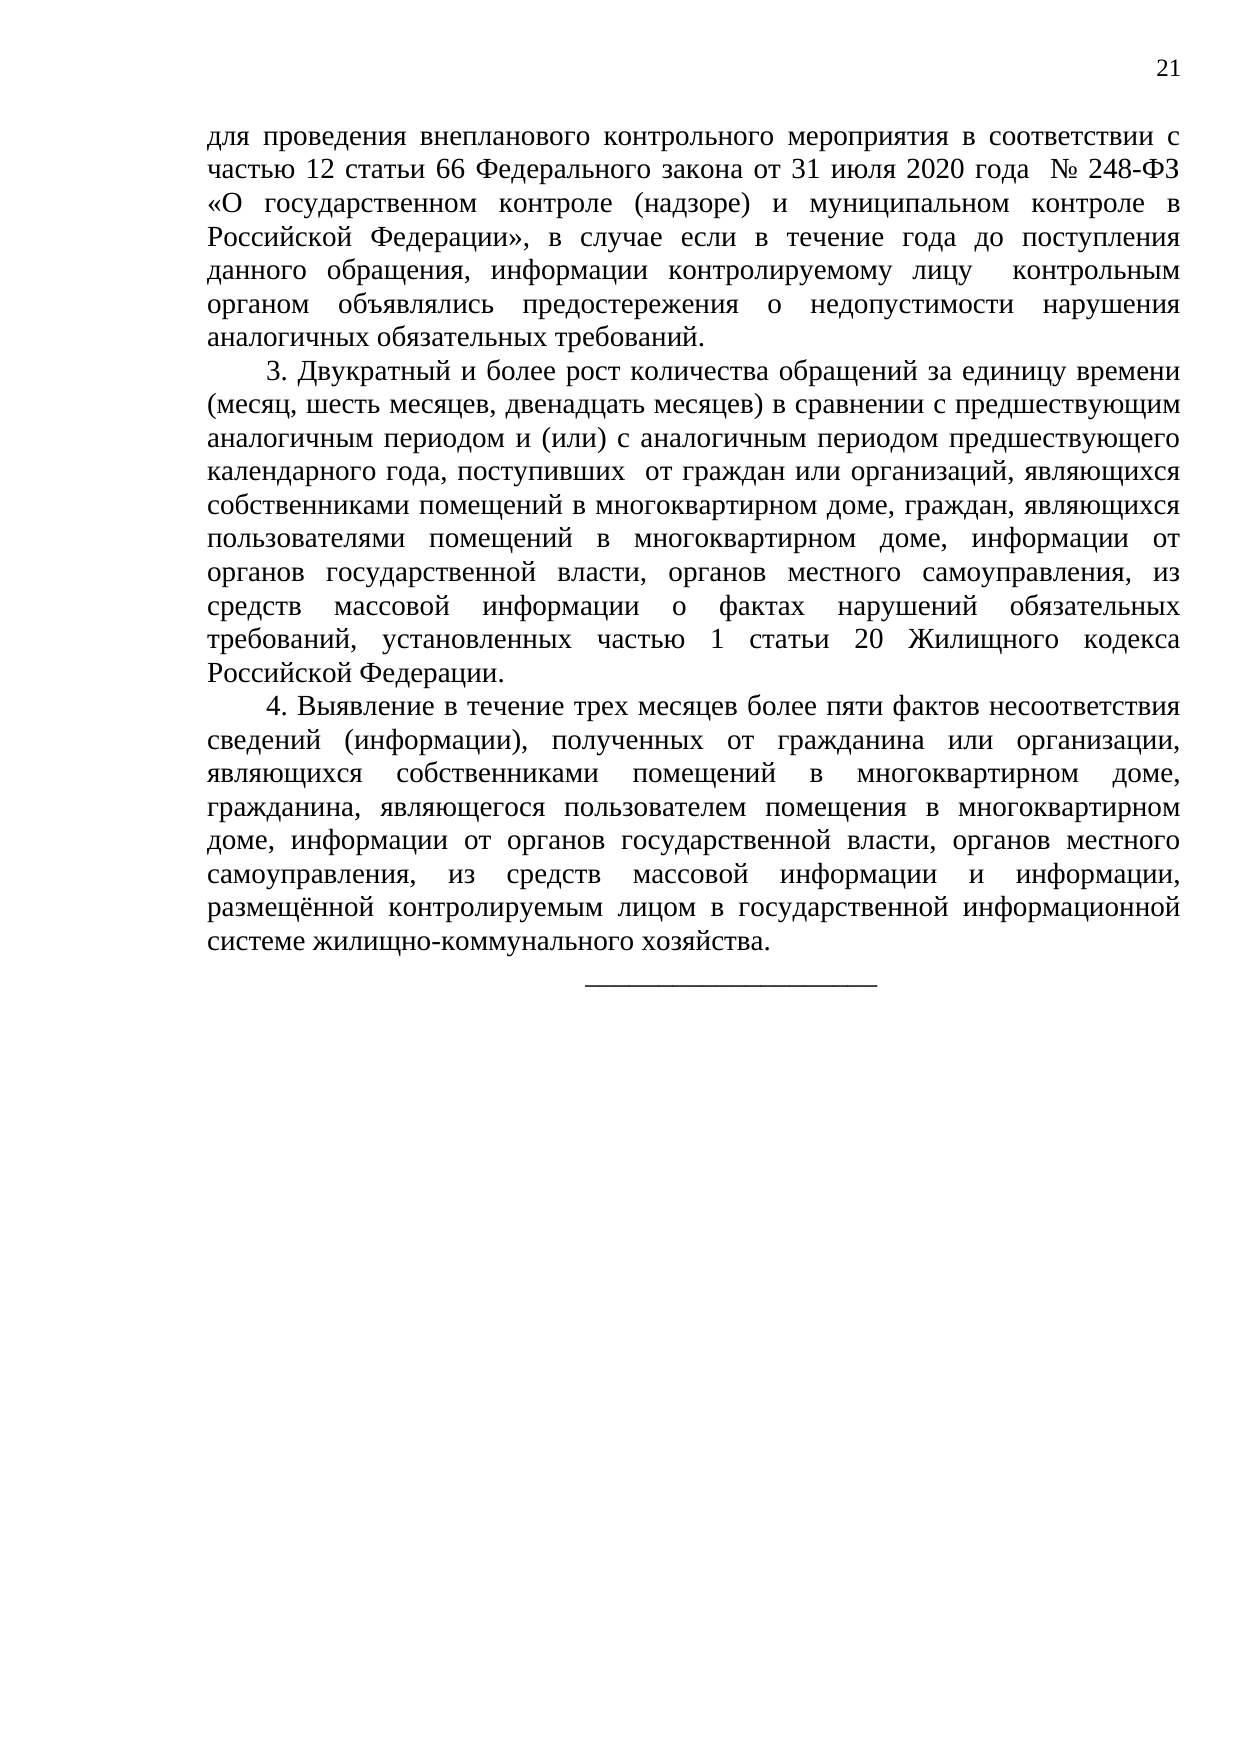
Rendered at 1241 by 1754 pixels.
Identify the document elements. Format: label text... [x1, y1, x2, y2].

text 3. Двукратный и более рост количества обращений за единицу времени (месяц, шесть месяцев, двенадцать месяцев) в сравнении с предшествующим аналогичным периодом и (или) с аналогичным периодом предшествующего календарного года, поступивших от граждан или организаций, являющихся собственниками помещений в многоквартирном доме, граждан, являющихся пользователями помещений в многоквартирном доме, информации от органов государственной власти, органов местного самоуправления, из средств массовой информации о фактах нарушений обязательных требований, установленных частью 1 статьи 20 Жилищного кодекса Российской Федерации. [207, 353, 1181, 688]
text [207, 118, 1181, 353]
text ____________________ [207, 957, 1181, 990]
text 4. Выявление в течение трех месяцев более пяти фактов несоответствия сведений (информации), полученных от гражданина или организации, являющихся собственниками помещений в многоквартирном доме, гражданина, являющегося пользователем помещения в многоквартирном доме, информации от органов государственной власти, органов местного самоуправления, из средств массовой информации и информации, размещённой контролируемым лицом в государственной информационной системе жилищно-коммунального хозяйства. [207, 688, 1181, 957]
